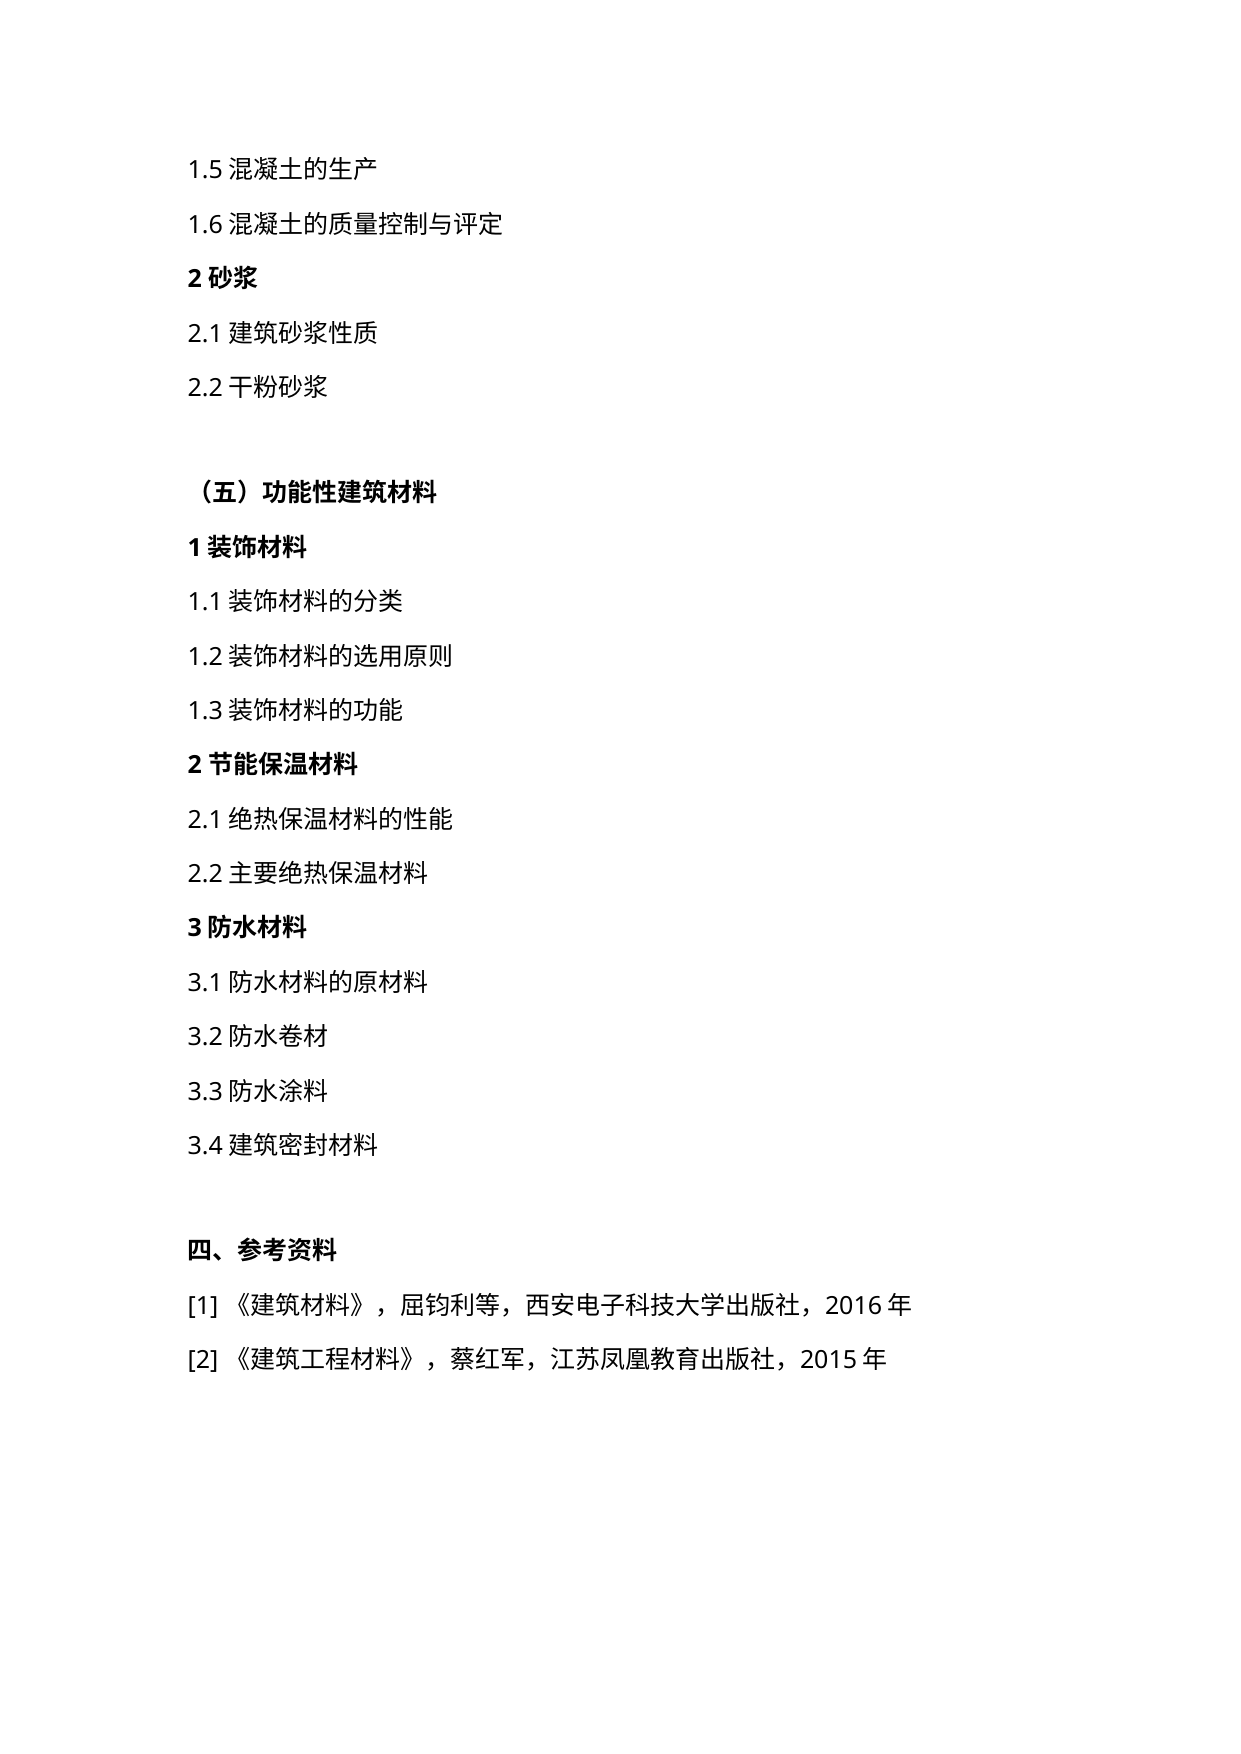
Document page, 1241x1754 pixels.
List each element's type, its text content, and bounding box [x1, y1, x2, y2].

text 1装饰材料 [187, 527, 1053, 563]
text 3.2防水卷材 [187, 1017, 1053, 1053]
text 2.1建筑砂浆性质 [187, 313, 1053, 349]
text 1.3装饰材料的功能 [187, 690, 1053, 727]
text 四、参考资料 [187, 1231, 1053, 1267]
text 2.2干粉砂浆 [187, 367, 1053, 404]
text [2] 《建筑工程材料》，蔡红军，江苏凤凰教育出版社，2015年 [187, 1339, 1053, 1376]
text 1.1装饰材料的分类 [187, 582, 1053, 618]
text （五）功能性建筑材料 [187, 473, 1053, 509]
text 1.5混凝土的生产 [187, 150, 1053, 186]
text 2.1绝热保温材料的性能 [187, 799, 1053, 835]
text 2 砂浆 [187, 259, 1053, 295]
text 2 节能保温材料 [187, 745, 1053, 781]
text 1.2装饰材料的选用原则 [187, 636, 1053, 672]
text 1.6混凝土的质量控制与评定 [187, 204, 1053, 241]
text [1] 《建筑材料》，屈钧利等，西安电子科技大学出版社，2016年 [187, 1285, 1053, 1321]
text 3.4建筑密封材料 [187, 1125, 1053, 1162]
text 3.3防水涂料 [187, 1071, 1053, 1107]
text 3防水材料 [187, 908, 1053, 944]
text 2.2主要绝热保温材料 [187, 853, 1053, 890]
text 3.1防水材料的原材料 [187, 962, 1053, 998]
